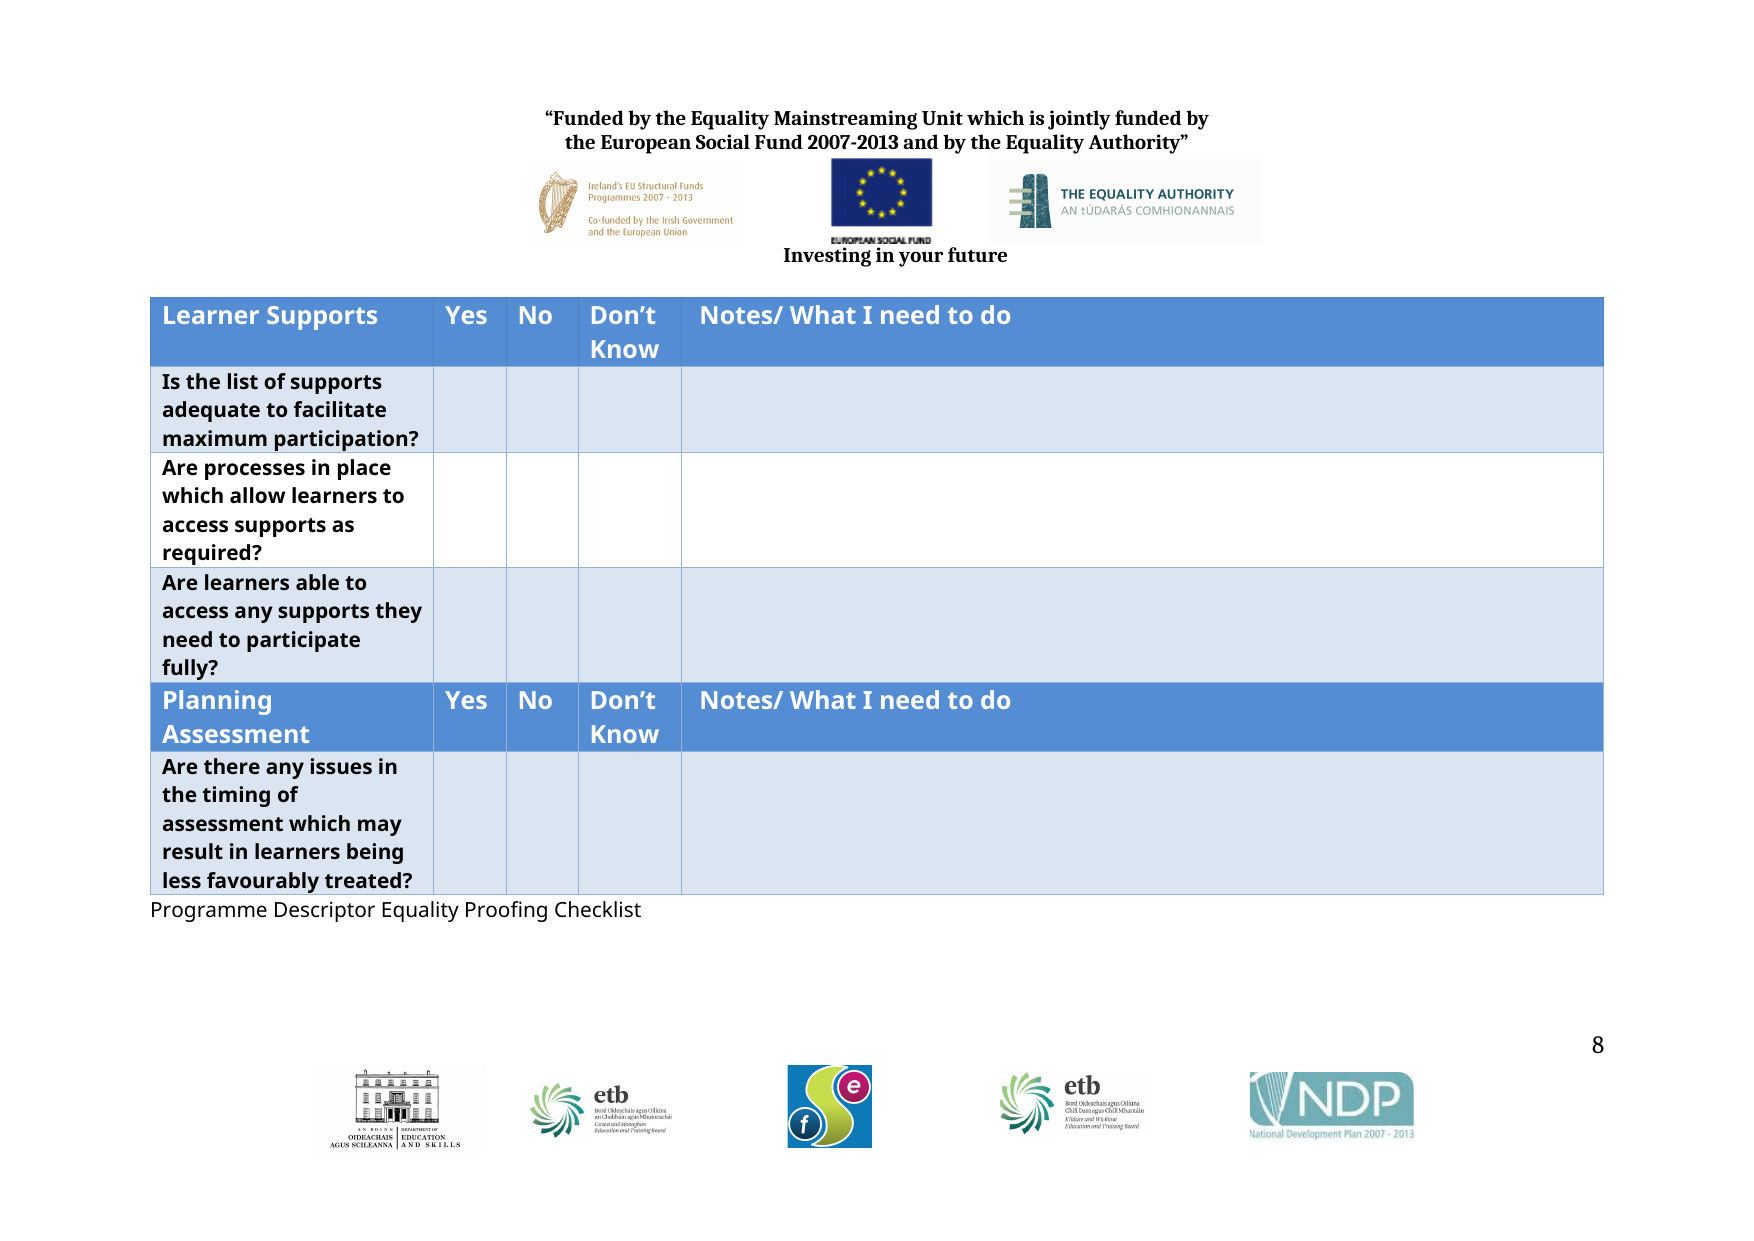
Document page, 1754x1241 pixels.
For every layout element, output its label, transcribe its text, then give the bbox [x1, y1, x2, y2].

table_cell [507, 568, 578, 682]
table_cell [682, 568, 1603, 682]
table_cell [579, 752, 681, 894]
table_header Don’t Know [579, 298, 681, 366]
picture [787, 1065, 872, 1148]
table_cell Don’t Know [579, 683, 681, 751]
picture [1249, 1072, 1414, 1140]
table_cell Notes/ What I need to do [682, 683, 1603, 751]
picture [518, 1068, 672, 1153]
table_cell [507, 752, 578, 894]
table_header Learner Supports [151, 298, 433, 366]
table_cell [579, 367, 681, 452]
table_cell [579, 568, 681, 682]
table_header Notes/ What I need to do [682, 298, 1603, 366]
table_cell No [507, 683, 578, 751]
table_cell [682, 752, 1603, 894]
table_cell Is the list of supports adequate to facilitate maximum participation? [151, 367, 433, 452]
table_cell [434, 568, 506, 682]
picture [830, 158, 934, 244]
table_cell [434, 367, 506, 452]
picture [988, 155, 1263, 244]
table_cell [682, 453, 1603, 567]
table_header Yes [434, 298, 506, 366]
table_cell [579, 453, 681, 567]
table_cell [507, 367, 578, 452]
table_cell Are processes in place which allow learners to access supports as required? [151, 453, 433, 567]
picture [529, 164, 744, 244]
table_cell [434, 453, 506, 567]
picture [312, 1065, 486, 1153]
table_cell Yes [434, 683, 506, 751]
table_header No [507, 298, 578, 366]
text Programme Descriptor Equality Proofing Checklist [150, 895, 1604, 924]
table_cell [434, 752, 506, 894]
table_cell Planning Assessment [151, 683, 433, 751]
table_cell [682, 367, 1603, 452]
table_cell Are there any issues in the timing of assessment which may result in learners being less favourably treated? [151, 752, 433, 894]
table_cell Are learners able to access any supports they need to participate fully? [151, 568, 433, 682]
table_cell [507, 453, 578, 567]
picture [995, 1065, 1151, 1140]
